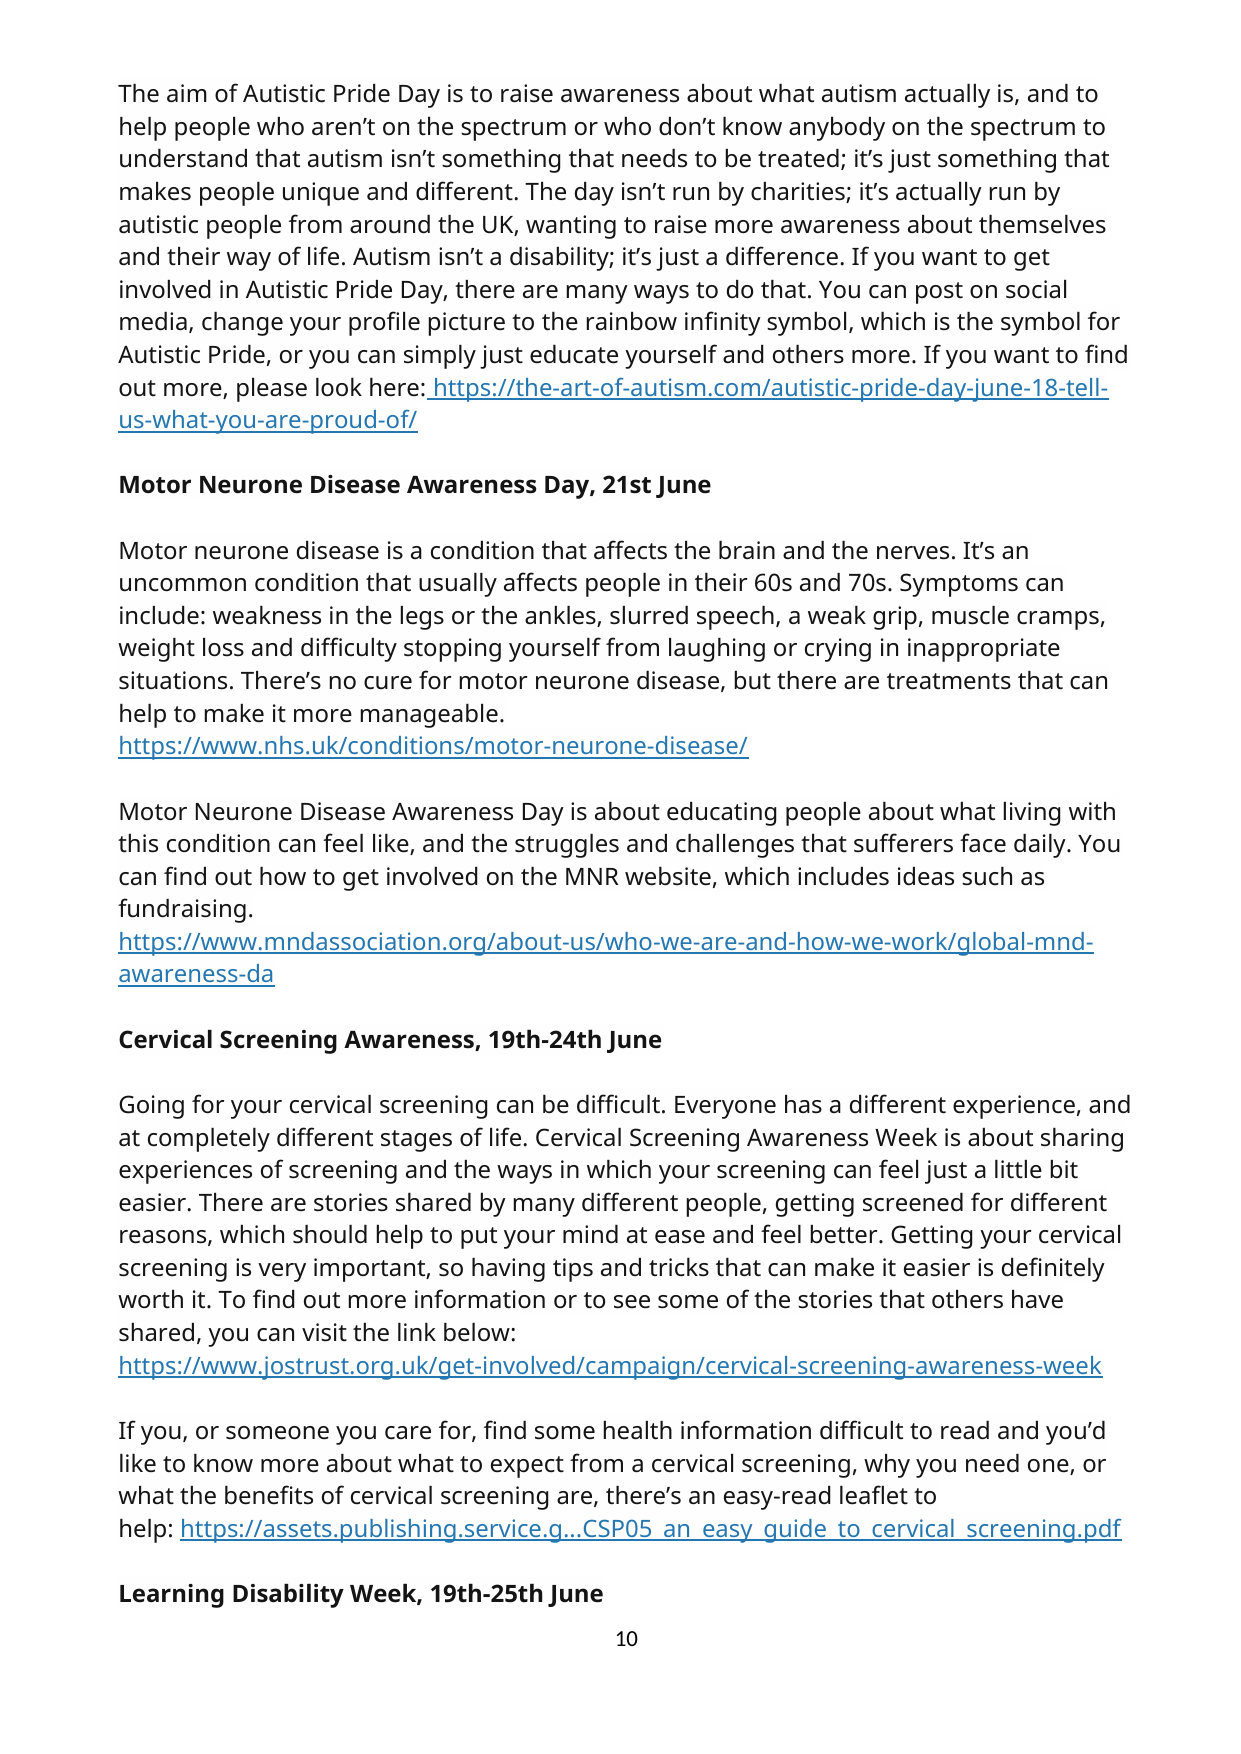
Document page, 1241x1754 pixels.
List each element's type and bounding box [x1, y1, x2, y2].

text [118, 44, 1134, 1609]
